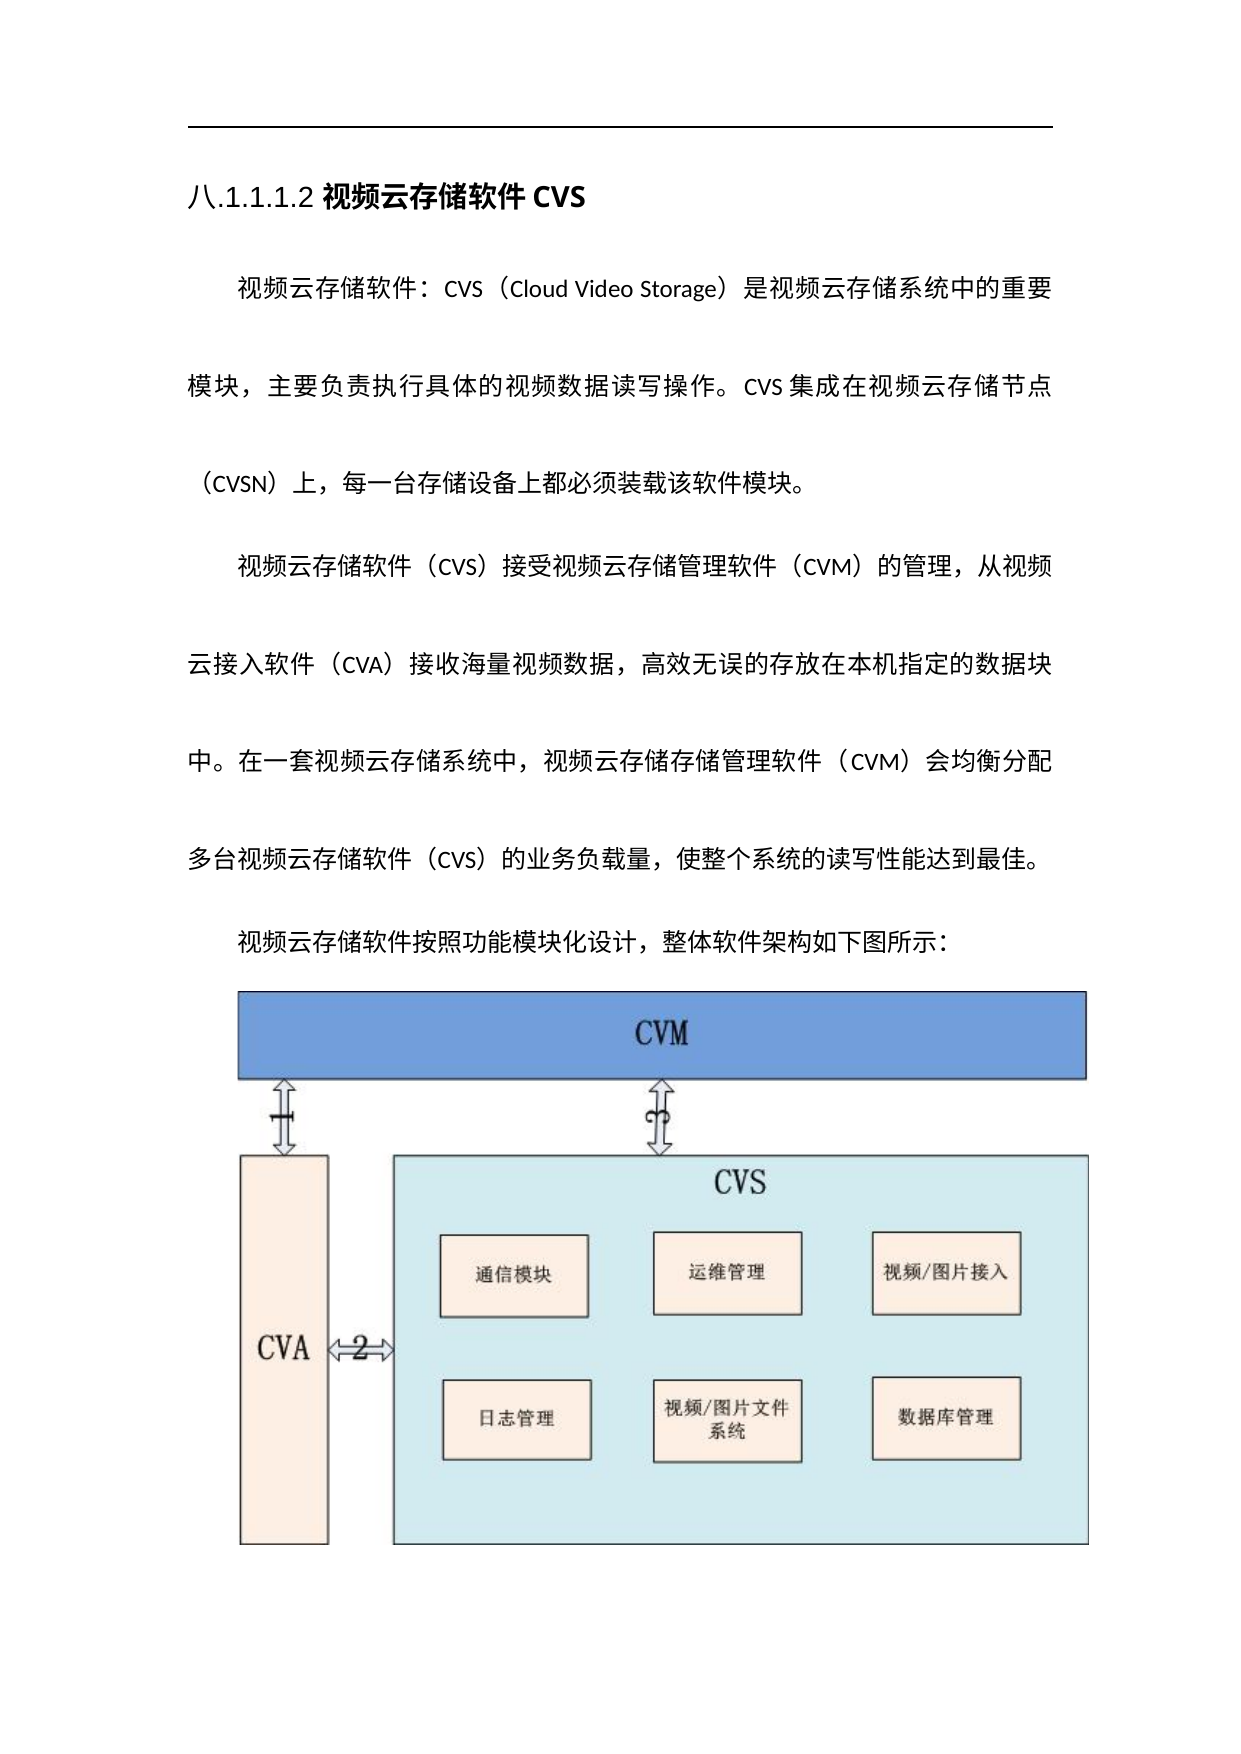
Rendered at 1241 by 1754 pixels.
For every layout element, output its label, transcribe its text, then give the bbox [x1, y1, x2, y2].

text 视频云存储软件：CVS（Cloud Video Storage）是视频云存储系统中的重要模块，主要负责执行具体的视频数据读写操作。CVS集成在视频云存储节点（CVSN）上，每一台存储设备上都必须装载该软件模块。 [187, 254, 1053, 514]
text 视频云存储软件按照功能模块化设计，整体软件架构如下图所示： [187, 908, 1053, 973]
subtitle 视频云存储软件CVS [187, 162, 1053, 227]
picture [237, 991, 1089, 1545]
text 视频云存储软件（CVS）接受视频云存储管理软件（CVM）的管理，从视频云接入软件（CVA）接收海量视频数据，高效无误的存放在本机指定的数据块中。在一套视频云存储系统中，视频云存储存储管理软件（CVM）会均衡分配多台视频云存储软件（CVS）的业务负载量，使整个系统的读写性能达到最佳。 [187, 532, 1053, 890]
